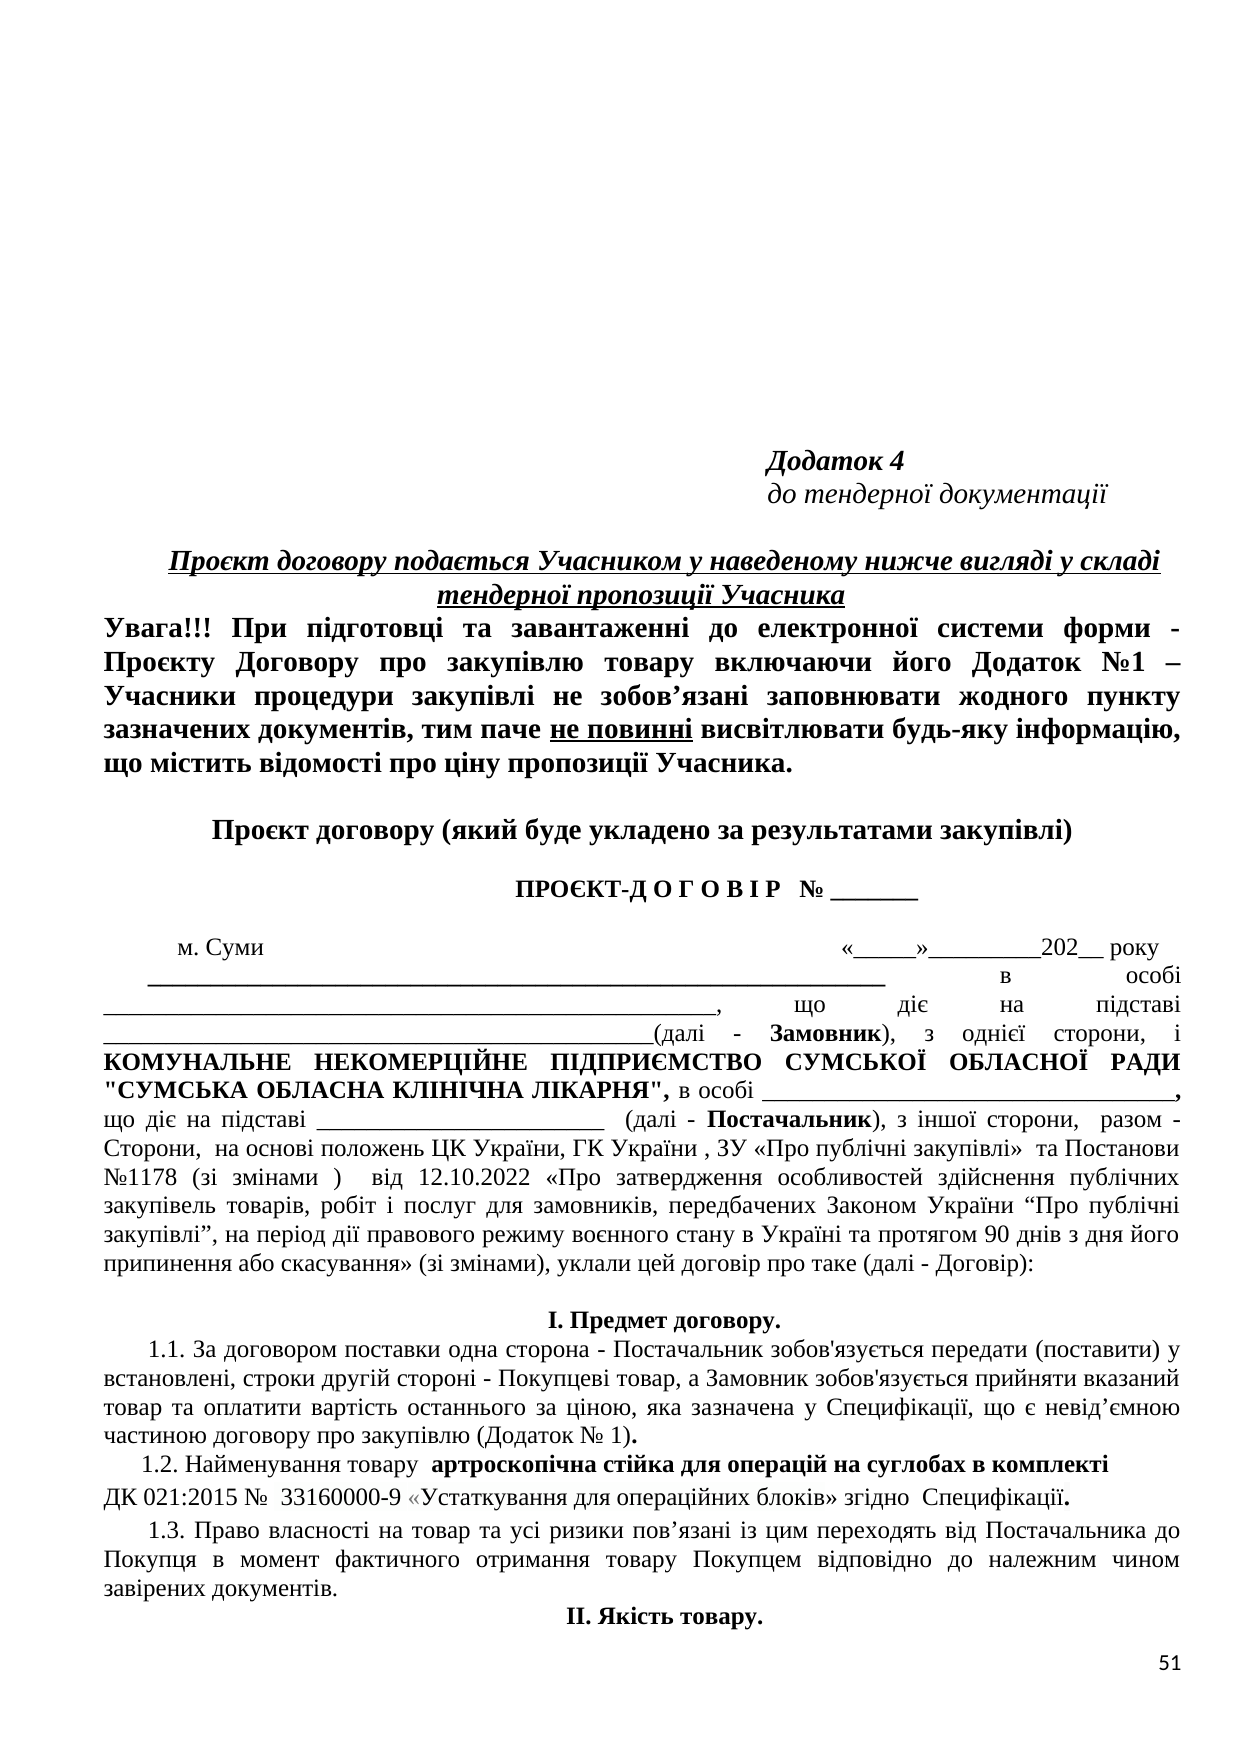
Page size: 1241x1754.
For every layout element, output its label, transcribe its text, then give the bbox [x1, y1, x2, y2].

text 1.3. Право власності на товар та усі ризики пов’язані із цим переходять від Постачальника до Покупця в момент фактичного отримання товару Покупцем відповідно до належним чином завірених документів. [103, 1515, 1181, 1601]
text м. Суми «_____»_________202__ року [103, 932, 1181, 960]
text Увага!!! При підготовці та завантаженні до електронної системи форми - Проєкту Договору про закупівлю товару включаючи його Додаток №1 – Учасники процедури закупівлі не зобов’язані заповнювати жодного пункту зазначених документів, тим паче не повинні висвітлювати будь-яку інформацію, що містить відомості про ціну пропозиції Учасника. [103, 611, 1181, 778]
text до тендерної документації [767, 476, 1181, 510]
text II. Якість товару. [103, 1601, 1181, 1630]
text 1.2. Найменування товару артроскопічна стійка для операцій на суглобах в комплекті ДК 021:2015 № 33160000-9 «Устаткування для операційних блоків» згідно Специфікації. [103, 1449, 1181, 1511]
text Додаток 4 [693, 443, 1181, 476]
text Проєкт договору подається Учасником у наведеному нижче вигляді у складі тендерної пропозиції Учасника [103, 543, 1181, 611]
text Проєкт договору (який буде укладено за результатами закупівлі) [103, 812, 1181, 845]
text І. Предмет договору. [103, 1305, 1181, 1334]
text ПРОЄКТ-Д О Г О В І Р № _______ [178, 874, 1181, 903]
text 1.1. За договором поставки одна сторона - Постачальник зобов'язується передати (поставити) у встановлені, строки другій стороні - Покупцеві товар, а Замовник зобов'язується прийняти вказаний товар та оплатити вартість останнього за ціною, яка зазначена у Специфікації, що є невід’ємною частиною договору про закупівлю (Додаток № 1). [103, 1334, 1181, 1449]
text ___________________________________________________________ в особі _________________________________________________, що діє на підставі ____________________________________________(далі - Замовник), з однієї сторони, і КОМУНАЛЬНЕ НЕКОМЕРЦІЙНЕ ПІДПРИЄМСТВО СУМСЬКОЇ ОБЛАСНОЇ РАДИ "СУМСЬКА ОБЛАСНА КЛІНІЧНА ЛІКАРНЯ", в особі _________________________________, що діє на підставі _______________________ (далі - Постачальник), з іншої сторони, разом - Сторони, на основі положень ЦК України, ГК України , ЗУ «Про публічні закупівлі» та Постанови №1178 (зі змінами ) від 12.10.2022 «Про затвердження особливостей здійснення публічних закупівель товарів, робіт і послуг для замовників, передбачених Законом України “Про публічні закупівлі”, на період дії правового режиму воєнного стану в Україні та протягом 90 днів з дня його припинення або скасування» (зі змінами), уклали цей договір про таке (далі - Договір): [103, 960, 1181, 1277]
